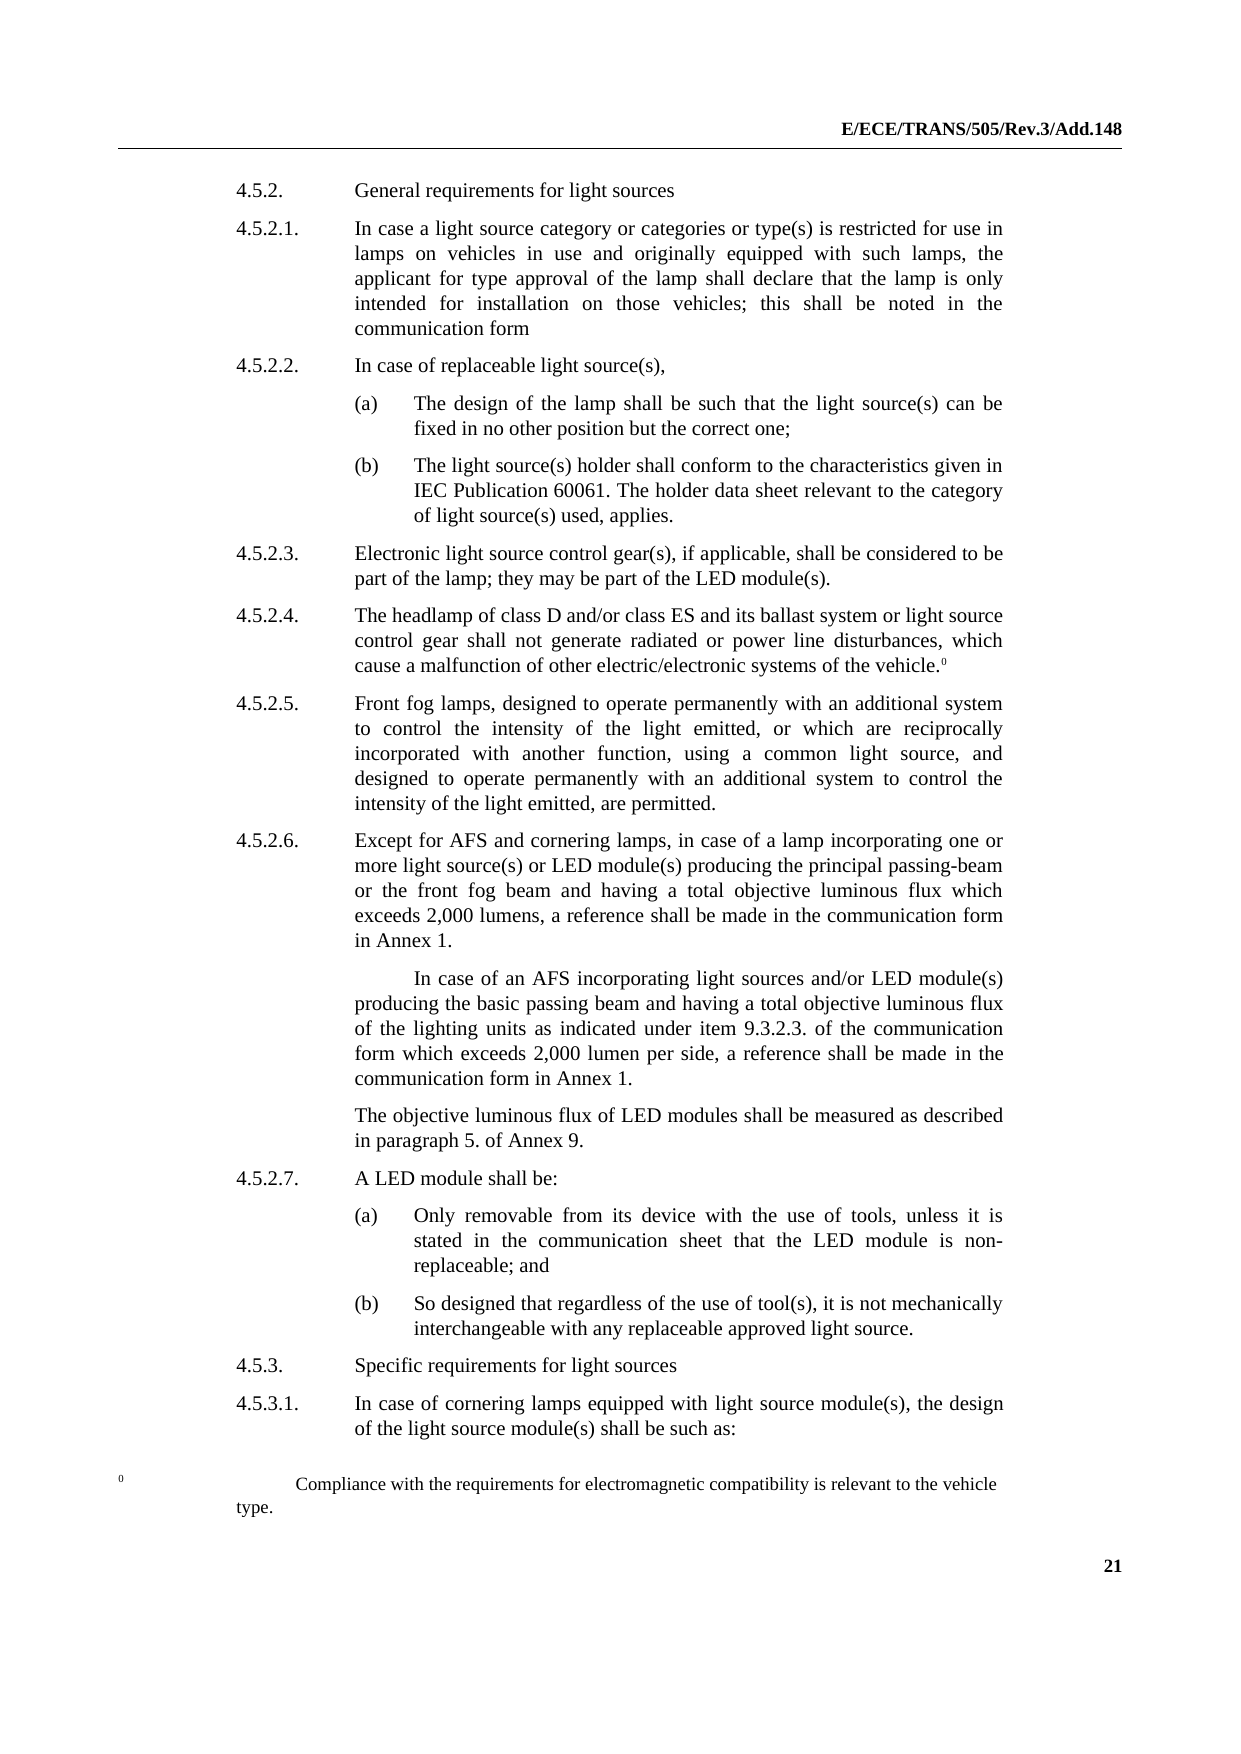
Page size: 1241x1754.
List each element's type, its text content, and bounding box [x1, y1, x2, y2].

text 4.5.2. General requirements for light sources [236, 177, 1004, 202]
text 4.5.2.4. The headlamp of class D and/or class ES and its ballast system or light source control gear shall not generate radiated or power line disturbances, which cause a malfunction of other electric/electronic systems of the vehicle. [236, 602, 1004, 677]
text 4.5.2.2. In case of replaceable light source(s), [236, 352, 1004, 377]
text (a) The design of the lamp shall be such that the light source(s) can be fixed in no other position but the correct one; [354, 390, 1004, 440]
text In case of an AFS incorporating light sources and/or LED module(s) producing the basic passing beam and having a total objective luminous flux of the lighting units as indicated under item 9.3.2.3. of the communication form which exceeds 2,000 lumen per side, a reference shall be made in the communication form in Annex 1. [354, 1040, 1004, 1090]
text (b) The light source(s) holder shall conform to the characteristics given in IEC Publication 60061. The holder data sheet relevant to the category of light source(s) used, applies. [354, 452, 1004, 527]
text In case of an AFS incorporating light sources and/or LED module(s) producing the basic passing beam and having a total objective luminous flux of the lighting units as indicated under item 9.3.2.3. of the communication form which exceeds 2,000 lumen per side, a reference shall be made in the communication form in Annex 1. [354, 965, 1004, 1016]
text (b) So designed that regardless of the use of tool(s), it is not mechanically interchangeable with any replaceable approved light source. [354, 1290, 1004, 1340]
text 4.5.2.3. Electronic light source control gear(s), if applicable, shall be considered to be part of the lamp; they may be part of the LED module(s). [236, 540, 1004, 590]
text 4.5.2.5. Front fog lamps, designed to operate permanently with an additional system to control the intensity of the light emitted, or which are reciprocally incorporated with another function, using a common light source, and designed to operate permanently with an additional system to control the intensity of the light emitted, are permitted. [236, 690, 1004, 815]
text 4.5.3.1. In case of cornering lamps equipped with light source module(s), the design of the light source module(s) shall be such as: [236, 1390, 1004, 1440]
text The objective luminous flux of LED modules shall be measured as described in paragraph 5. of Annex 9. [354, 1102, 1004, 1152]
text 4.5.2.1. In case a light source category or categories or type(s) is restricted for use in lamps on vehicles in use and originally equipped with such lamps, the applicant for type approval of the lamp shall declare that the lamp is only intended for installation on those vehicles; this shall be noted in the communication form [236, 215, 1004, 340]
text 4.5.3. Specific requirements for light sources [236, 1352, 1004, 1377]
text (a) Only removable from its device with the use of tools, unless it is stated in the communication sheet that the LED module is non-replaceable; and [354, 1202, 1004, 1277]
text 4.5.2.6. Except for AFS and cornering lamps, in case of a lamp incorporating one or more light source(s) or LED module(s) producing the principal passing-beam or the front fog beam and having a total objective luminous flux which exceeds 2,000 lumens, a reference shall be made in the communication form in Annex 1. [236, 827, 1004, 952]
text 4.5.2.7. A LED module shall be: [236, 1165, 1004, 1190]
